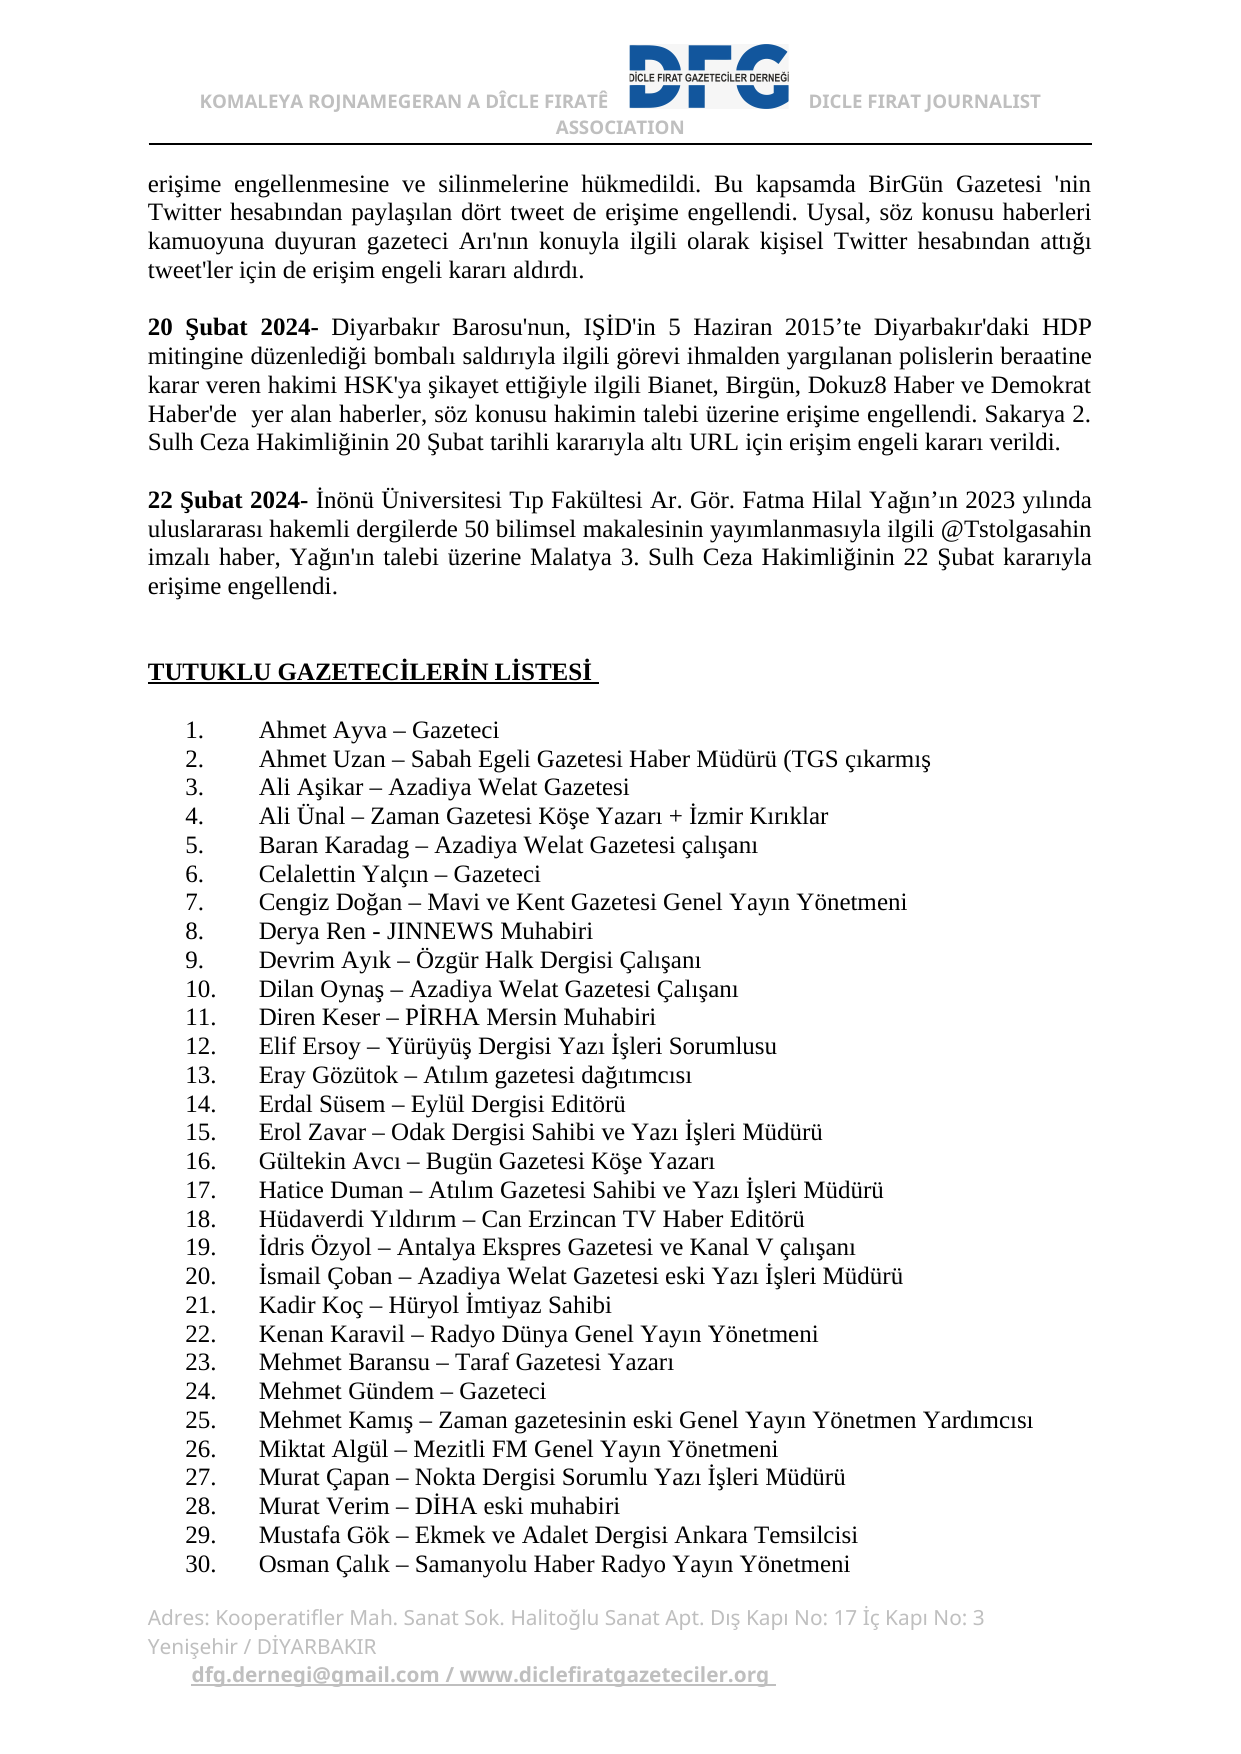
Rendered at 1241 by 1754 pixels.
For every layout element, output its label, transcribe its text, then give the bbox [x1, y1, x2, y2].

list Murat Verim – DİHA eski muhabiri [185, 1491, 1093, 1520]
list Mehmet Kamış – Zaman gazetesinin eski Genel Yayın Yönetmen Yardımcısı [185, 1405, 1093, 1434]
text 22 Şubat 2024- İnönü Üniversitesi Tıp Fakültesi Ar. Gör. Fatma Hilal Yağın’ın 2023 yılında uluslararası hakemli dergilerde 50 bilimsel makalesinin yayımlanmasıyla ilgili @Tstolgasahin imzalı haber, Yağın'ın talebi üzerine Malatya 3. Sulh Ceza Hakimliğinin 22 Şubat kararıyla erişime engellendi. [148, 485, 1093, 600]
list Devrim Ayık – Özgür Halk Dergisi Çalışanı [185, 945, 1093, 974]
list Derya Ren - JINNEWS Muhabiri [185, 916, 1093, 945]
list İsmail Çoban – Azadiya Welat Gazetesi eski Yazı İşleri Müdürü [185, 1261, 1093, 1290]
list Mustafa Gök – Ekmek ve Adalet Dergisi Ankara Temsilcisi [185, 1520, 1093, 1549]
list Murat Çapan – Nokta Dergisi Sorumlu Yazı İşleri Müdürü [185, 1462, 1093, 1491]
list Miktat Algül – Mezitli FM Genel Yayın Yönetmeni [185, 1434, 1093, 1462]
list Ahmet Ayva – Gazeteci [185, 715, 1093, 744]
text 20 Şubat 2024- Diyarbakır Barosu'nun, IŞİD'in 5 Haziran 2015’te Diyarbakır'daki HDP mitingine düzenlediği bombalı saldırıyla ilgili görevi ihmalden yargılanan polislerin beraatine karar veren hakimi HSK'ya şikayet ettiğiyle ilgili Bianet, Birgün, Dokuz8 Haber ve Demokrat Haber'de yer alan haberler, söz konusu hakimin talebi üzerine erişime engellendi. Sakarya 2. Sulh Ceza Hakimliğinin 20 Şubat tarihli kararıyla altı URL için erişim engeli kararı verildi. [148, 312, 1093, 456]
list Ahmet Uzan – Sabah Egeli Gazetesi Haber Müdürü (TGS çıkarmış [185, 744, 1093, 772]
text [148, 169, 1093, 284]
list Hatice Duman – Atılım Gazetesi Sahibi ve Yazı İşleri Müdürü [185, 1175, 1093, 1204]
list Cengiz Doğan – Mavi ve Kent Gazetesi Genel Yayın Yönetmeni [185, 887, 1093, 916]
list Elif Ersoy – Yürüyüş Dergisi Yazı İşleri Sorumlusu [185, 1031, 1093, 1060]
list Erol Zavar – Odak Dergisi Sahibi ve Yazı İşleri Müdürü [185, 1117, 1093, 1146]
text TUTUKLU GAZETECİLERİN LİSTESİ [148, 657, 1093, 686]
list Gültekin Avcı – Bugün Gazetesi Köşe Yazarı [185, 1146, 1093, 1175]
list Mehmet Gündem – Gazeteci [185, 1376, 1093, 1405]
list Diren Keser – PİRHA Mersin Muhabiri [185, 1002, 1093, 1031]
list Ali Aşikar – Azadiya Welat Gazetesi [185, 772, 1093, 801]
list Erdal Süsem – Eylül Dergisi Editörü [185, 1089, 1093, 1117]
list Dilan Oynaş – Azadiya Welat Gazetesi Çalışanı [185, 974, 1093, 1002]
list İdris Özyol – Antalya Ekspres Gazetesi ve Kanal V çalışanı [185, 1232, 1093, 1261]
list Mehmet Baransu – Taraf Gazetesi Yazarı [185, 1347, 1093, 1376]
list Ali Ünal – Zaman Gazetesi Köşe Yazarı + İzmir Kırıklar [185, 801, 1093, 830]
list Hüdaverdi Yıldırım – Can Erzincan TV Haber Editörü [185, 1204, 1093, 1232]
list Osman Çalık – Samanyolu Haber Radyo Yayın Yönetmeni [185, 1549, 1093, 1577]
list Eray Gözütok – Atılım gazetesi dağıtımcısı [185, 1060, 1093, 1089]
list Celalettin Yalçın – Gazeteci [185, 859, 1093, 887]
picture [629, 44, 789, 109]
list Kadir Koç – Hüryol İmtiyaz Sahibi [185, 1290, 1093, 1319]
list Baran Karadag – Azadiya Welat Gazetesi çalışanı [185, 830, 1093, 859]
list Kenan Karavil – Radyo Dünya Genel Yayın Yönetmeni [185, 1319, 1093, 1347]
